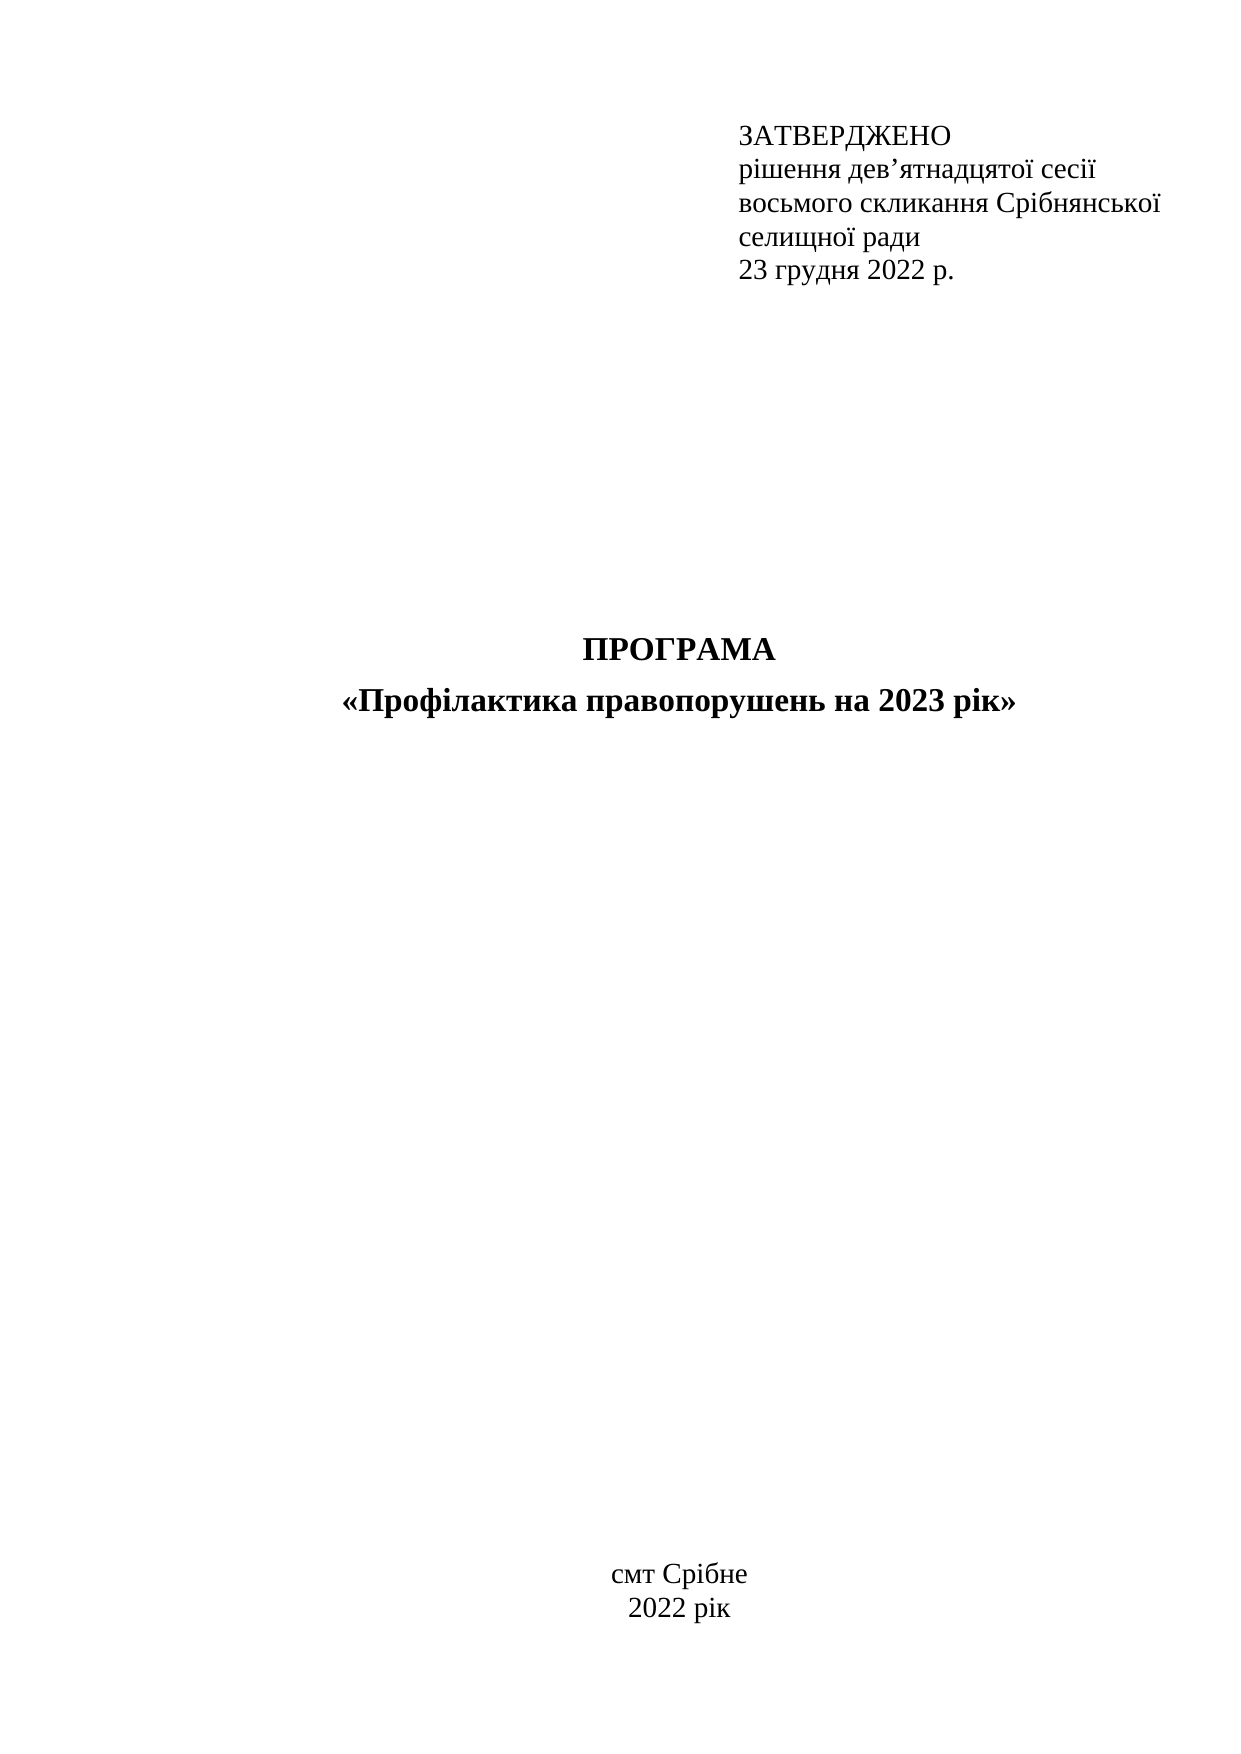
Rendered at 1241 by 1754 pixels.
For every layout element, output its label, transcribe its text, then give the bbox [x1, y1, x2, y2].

text рішення дев’ятнадцятої сесії восьмого скликання Срібнянської селищної ради [738, 152, 1181, 252]
text 2022 рік [177, 1590, 1181, 1624]
text 23 грудня 2022 р. [738, 252, 1181, 286]
text ПРОГРАМА [177, 629, 1181, 667]
text смт Срібне [177, 1557, 1181, 1590]
text ЗАТВЕРДЖЕНО [738, 118, 1181, 152]
text «Профілактика правопорушень на 2023 рік» [177, 680, 1181, 718]
